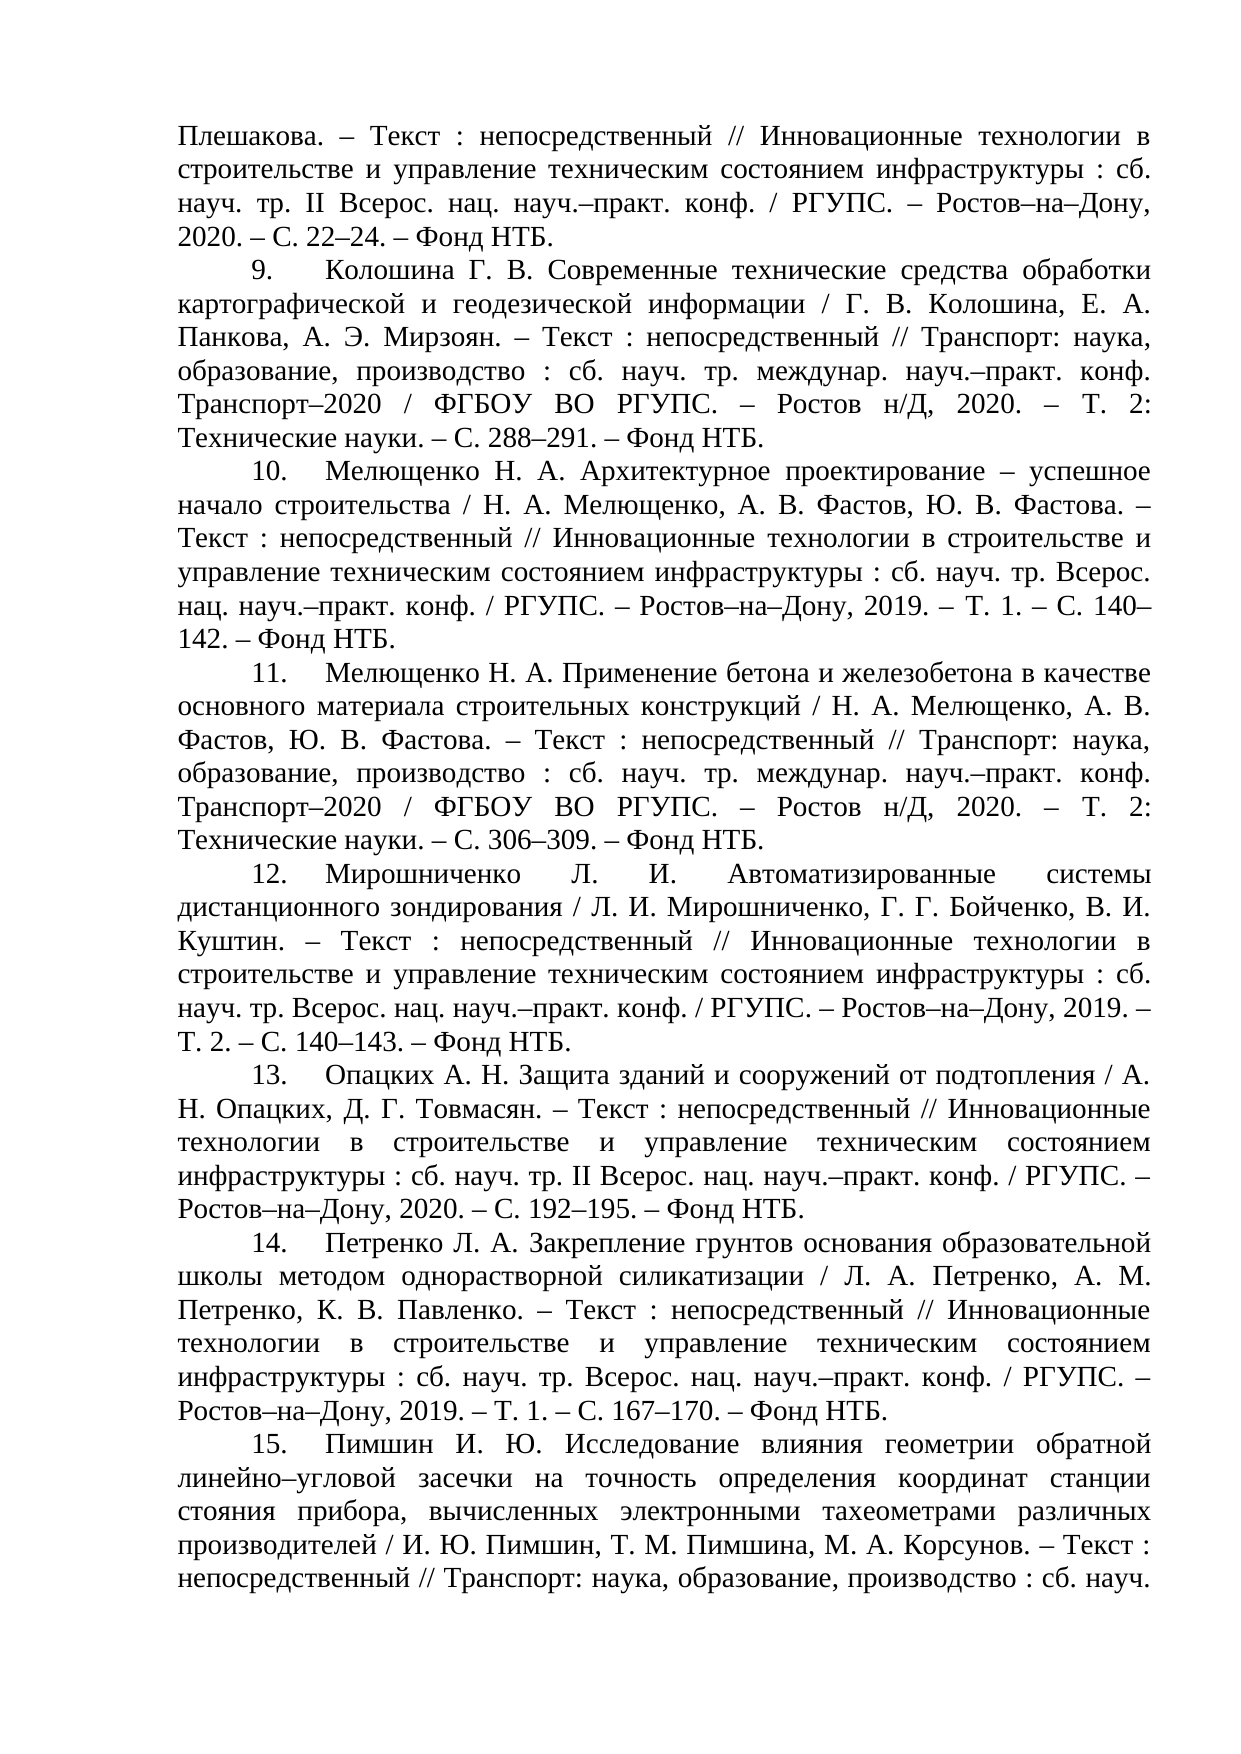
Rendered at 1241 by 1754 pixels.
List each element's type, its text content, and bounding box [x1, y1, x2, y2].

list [177, 1426, 1152, 1594]
list Опацких А. Н. Защита зданий и сооружений от подтопления / А. Н. Опацких, Д. Г. Товмасян. – Текст : непосредственный // Инновационные технологии в строительстве и управление техническим состоянием инфраструктуры : сб. науч. тр. II Всерос. нац. науч.–практ. конф. / РГУПС. – Ростов–на–Дону, 2020. – С. 192–195. – Фонд НТБ. [177, 1057, 1152, 1225]
list Мирошниченко Л. И. Автоматизированные системы дистанционного зондирования / Л. И. Мирошниченко, Г. Г. Бойченко, В. И. Куштин. – Текст : непосредственный // Инновационные технологии в строительстве и управление техническим состоянием инфраструктуры : сб. науч. тр. Всерос. нац. науч.–практ. конф. / РГУПС. – Ростов–на–Дону, 2019. – Т. 2. – С. 140–143. – Фонд НТБ. [177, 856, 1152, 1057]
list Петренко Л. А. Закрепление грунтов основания образовательной школы методом однорастворной силикатизации / Л. А. Петренко, А. М. Петренко, К. В. Павленко. – Текст : непосредственный // Инновационные технологии в строительстве и управление техническим состоянием инфраструктуры : сб. науч. тр. Всерос. нац. науч.–практ. конф. / РГУПС. – Ростов–на–Дону, 2019. – Т. 1. – С. 167–170. – Фонд НТБ. [177, 1225, 1152, 1426]
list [177, 118, 1152, 252]
list Мелющенко Н. А. Применение бетона и железобетона в качестве основного материала строительных конструкций / Н. А. Мелющенко, А. В. Фастов, Ю. В. Фастова. – Текст : непосредственный // Транспорт: наука, образование, производство : сб. науч. тр. междунар. науч.–практ. конф. Транспорт–2020 / ФГБОУ ВО РГУПС. – Ростов н/Д, 2020. – Т. 2: Технические науки. – С. 306–309. – Фонд НТБ. [177, 655, 1152, 856]
list Колошина Г. В. Современные технические средства обработки картографической и геодезической информации / Г. В. Колошина, Е. А. Панкова, А. Э. Мирзоян. – Текст : непосредственный // Транспорт: наука, образование, производство : сб. науч. тр. междунар. науч.–практ. конф. Транспорт–2020 / ФГБОУ ВО РГУПС. – Ростов н/Д, 2020. – Т. 2: Технические науки. – С. 288–291. – Фонд НТБ. [177, 252, 1152, 453]
list Мелющенко Н. А. Архитектурное проектирование – успешное начало строительства / Н. А. Мелющенко, А. В. Фастов, Ю. В. Фастова. – Текст : непосредственный // Инновационные технологии в строительстве и управление техническим состоянием инфраструктуры : сб. науч. тр. Всерос. нац. науч.–практ. конф. / РГУПС. – Ростов–на–Дону, 2019. – Т. 1. – С. 140–142. – Фонд НТБ. [177, 453, 1152, 655]
